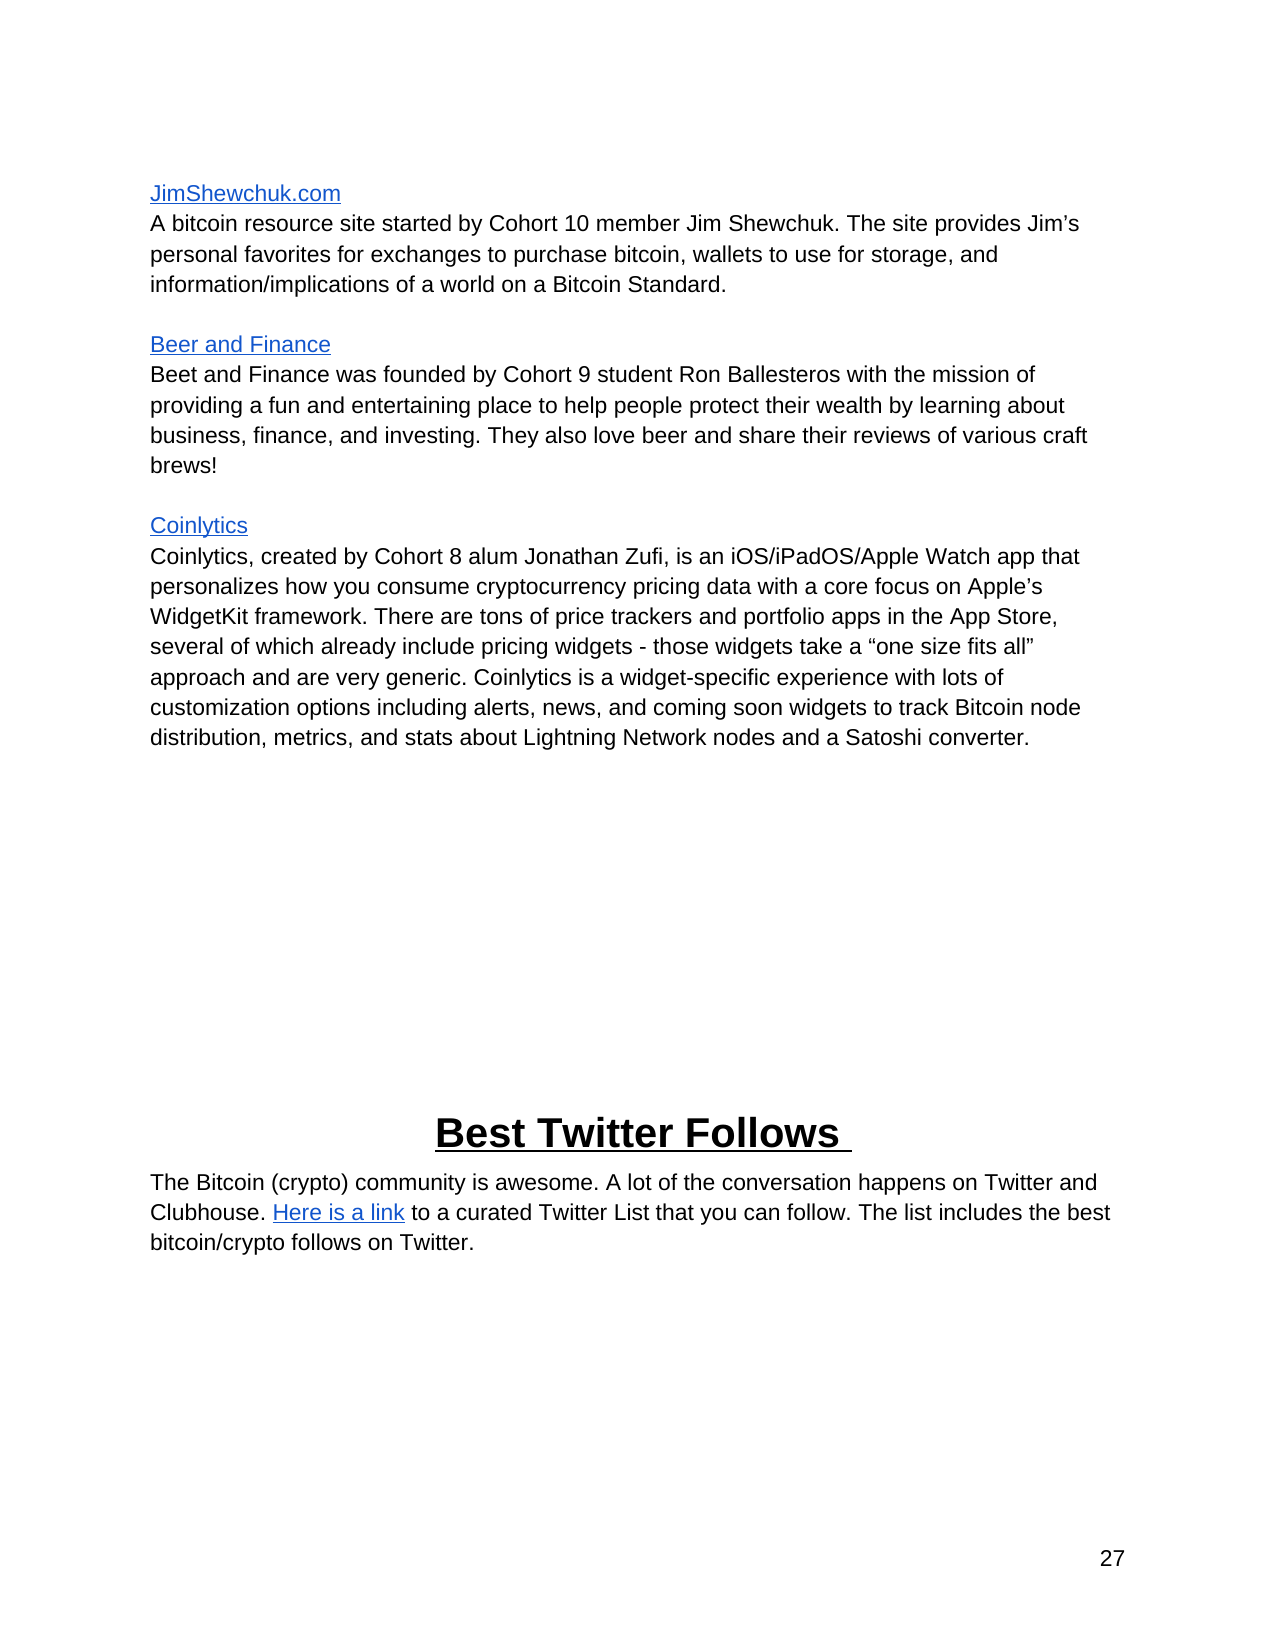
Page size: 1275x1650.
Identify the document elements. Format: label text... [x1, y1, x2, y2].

text Coinlytics [150, 512, 1125, 539]
text The Bitcoin (crypto) community is awesome. A lot of the conversation happens on Twitter and Clubhouse. Here is a link to a curated Twitter List that you can follow. The list includes the best bitcoin/crypto follows on Twitter. [150, 1169, 1125, 1256]
text Beet and Finance was founded by Cohort 9 student Ron Ballesteros with the mission of providing a fun and entertaining place to help people protect their wealth by learning about business, finance, and investing. They also love beer and share their reviews of various craft brews! [150, 361, 1125, 478]
text A bitcoin resource site started by Cohort 10 member Jim Shewchuk. The site provides Jim’s personal favorites for exchanges to purchase bitcoin, wallets to use for storage, and information/implications of a world on a Bitcoin Standard. [150, 210, 1125, 297]
text JimShewchuk.com [150, 180, 1125, 207]
subtitle Best Twitter Follows [150, 1108, 1125, 1156]
text Beer and Finance [150, 331, 1125, 358]
text Coinlytics, created by Cohort 8 alum Jonathan Zufi, is an iOS/iPadOS/Apple Watch app that personalizes how you consume cryptocurrency pricing data with a core focus on Apple’s WidgetKit framework. There are tons of price trackers and portfolio apps in the App Store, several of which already include pricing widgets - those widgets take a “one size fits all” approach and are very generic. Coinlytics is a widget-specific experience with lots of customization options including alerts, news, and coming soon widgets to track Bitcoin node distribution, metrics, and stats about Lightning Network nodes and a Satoshi converter. [150, 543, 1125, 750]
